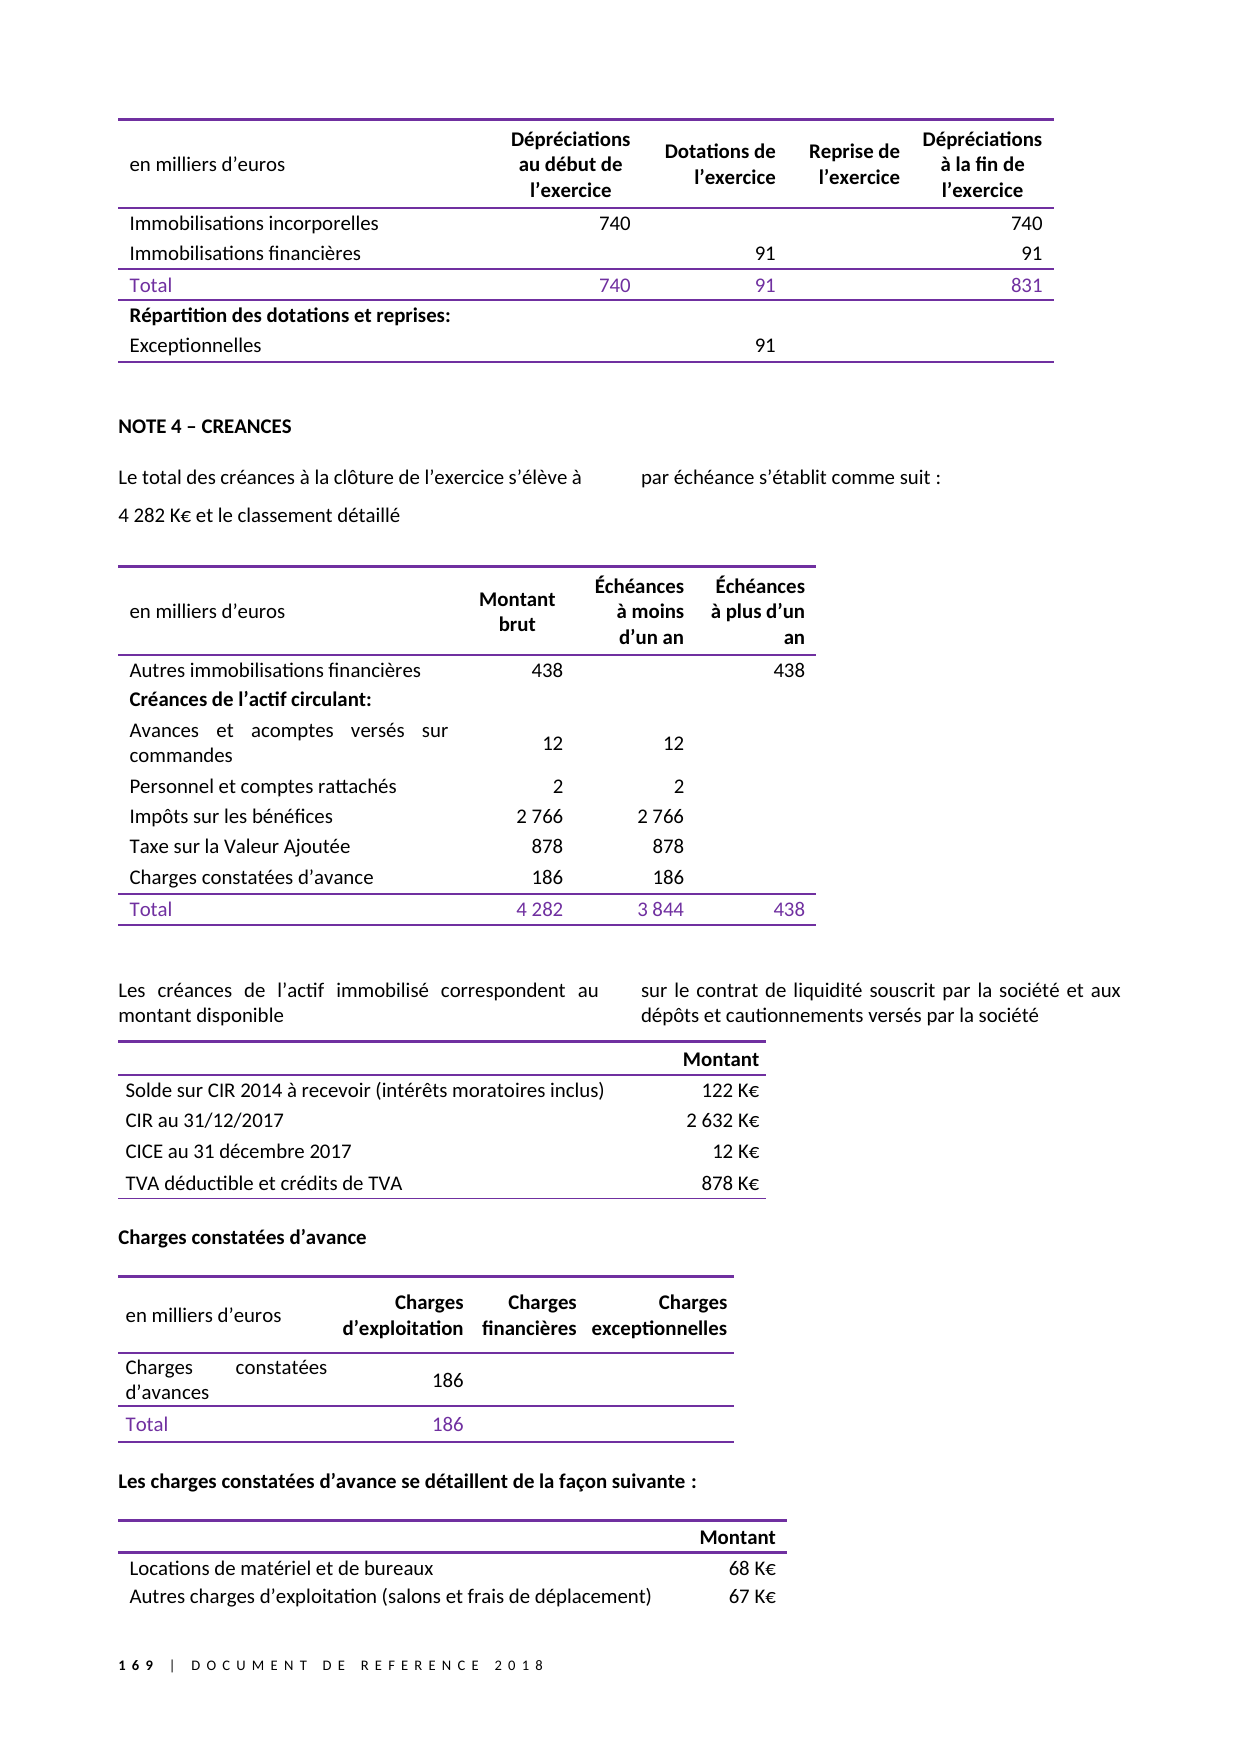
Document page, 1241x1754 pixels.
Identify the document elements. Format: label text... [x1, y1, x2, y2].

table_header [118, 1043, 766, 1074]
text Les charges constatées d’avance se détaillent de la façon suivante : [118, 1468, 1122, 1494]
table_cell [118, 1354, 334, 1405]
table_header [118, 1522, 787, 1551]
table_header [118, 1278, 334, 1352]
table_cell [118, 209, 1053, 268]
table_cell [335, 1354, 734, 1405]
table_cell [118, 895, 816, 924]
list Le total des créances à la clôture de l’exercice s’élève à [118, 464, 599, 489]
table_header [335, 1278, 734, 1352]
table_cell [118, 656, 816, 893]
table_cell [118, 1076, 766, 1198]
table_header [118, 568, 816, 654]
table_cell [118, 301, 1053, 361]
text Les créances de l’actif immobilisé correspondent au montant disponible sur le contrat de liquidité souscrit par la société et aux dépôts et cautionnements versés par la société [118, 977, 599, 1028]
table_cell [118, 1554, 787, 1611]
text NOTE 4 – CREANCES [118, 413, 1122, 439]
text Charges constatées d’avance [118, 1224, 1122, 1250]
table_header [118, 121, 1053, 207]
list 4 282 K€ et le classement détaillé par échéance s’établit comme suit : [118, 502, 599, 527]
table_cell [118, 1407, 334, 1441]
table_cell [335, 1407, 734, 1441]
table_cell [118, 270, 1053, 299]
